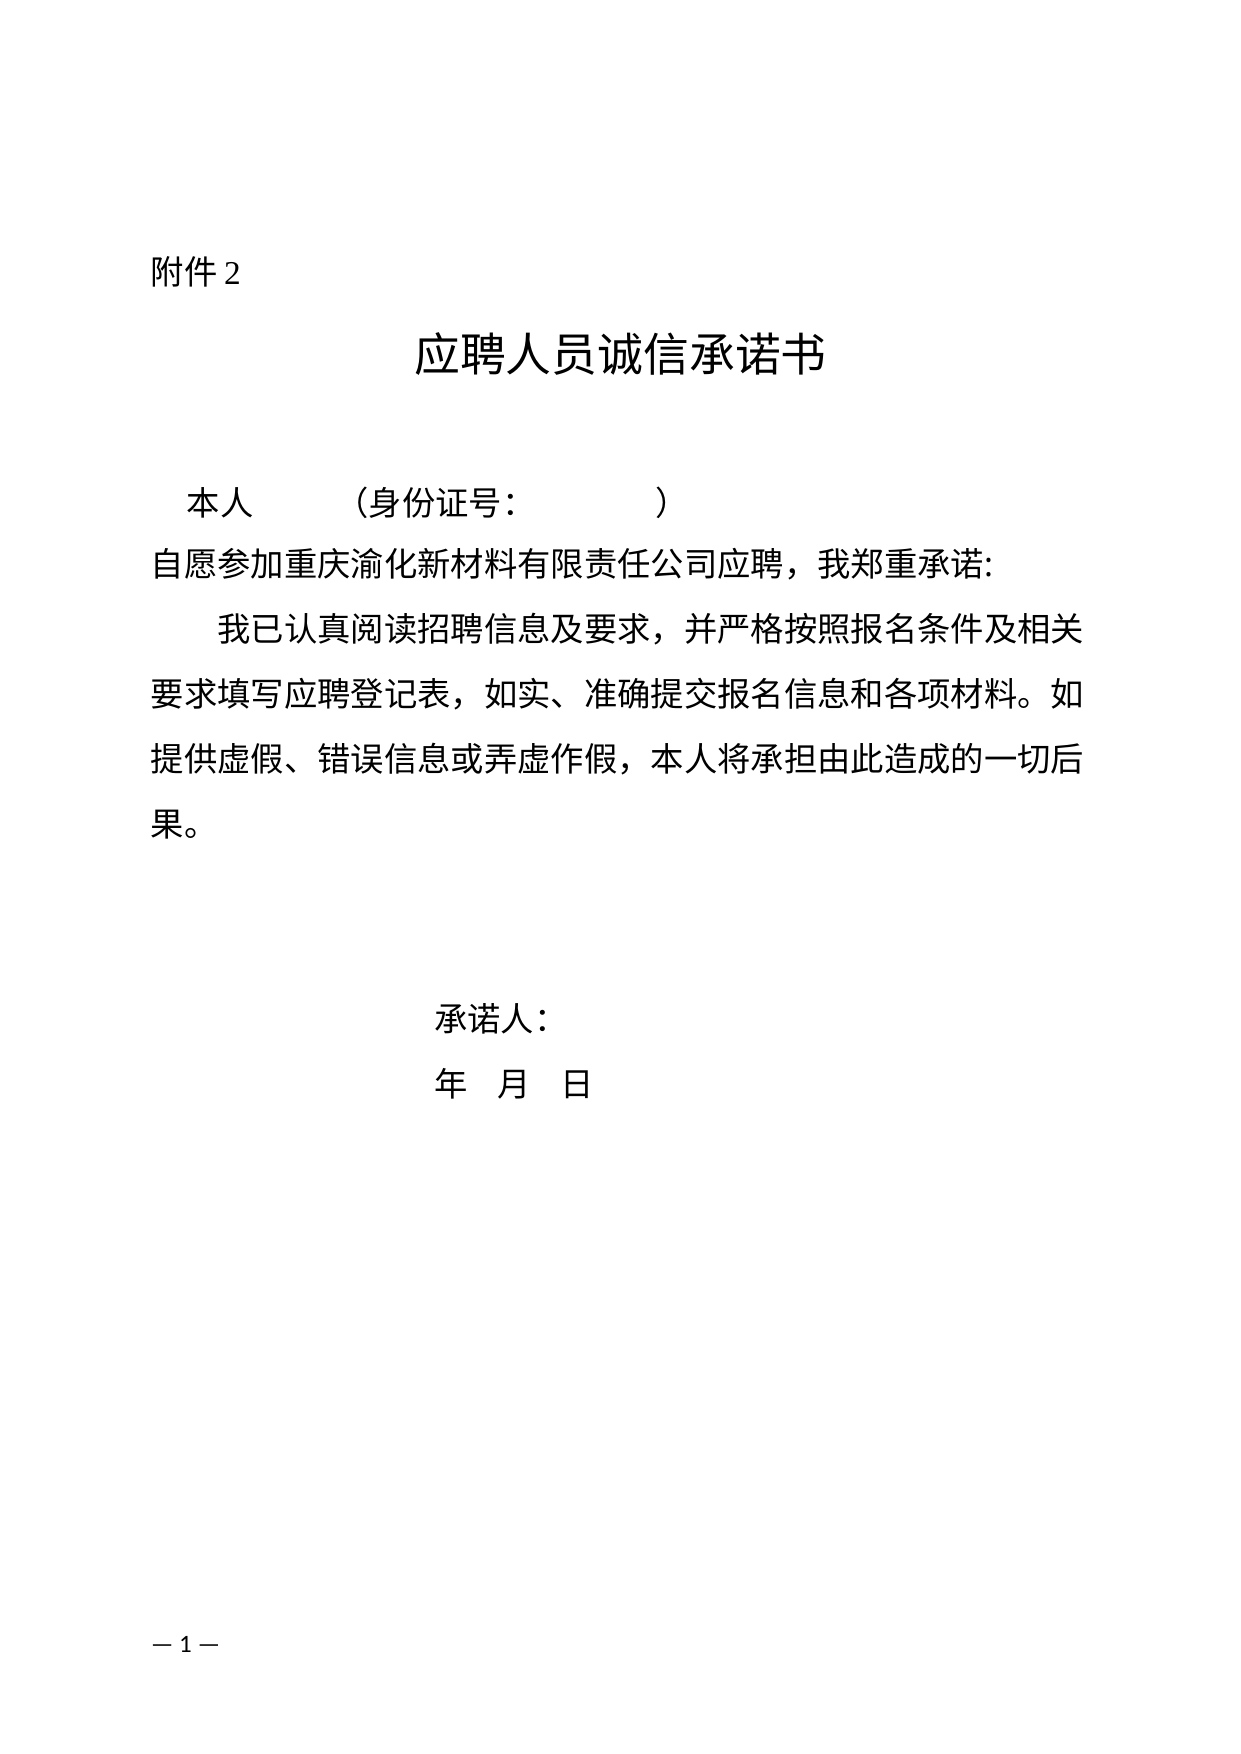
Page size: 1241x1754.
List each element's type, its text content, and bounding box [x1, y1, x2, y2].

text 我已认真阅读招聘信息及要求，并严格按照报名条件及相关要求填写应聘登记表，如实、准确提交报名信息和各项材料。如提供虚假、错误信息或弄虚作假，本人将承担由此造成的一切后果。 [151, 595, 1089, 855]
text 应聘人员诚信承诺书 [151, 302, 1089, 400]
text 自愿参加重庆渝化新材料有限责任公司应聘，我郑重承诺: [151, 530, 1089, 595]
text 本人 （身份证号： ） [151, 400, 1089, 530]
text 年 月 日 [151, 1050, 1089, 1115]
text 承诺人： [151, 985, 1089, 1050]
text 附件2 [151, 237, 1089, 302]
